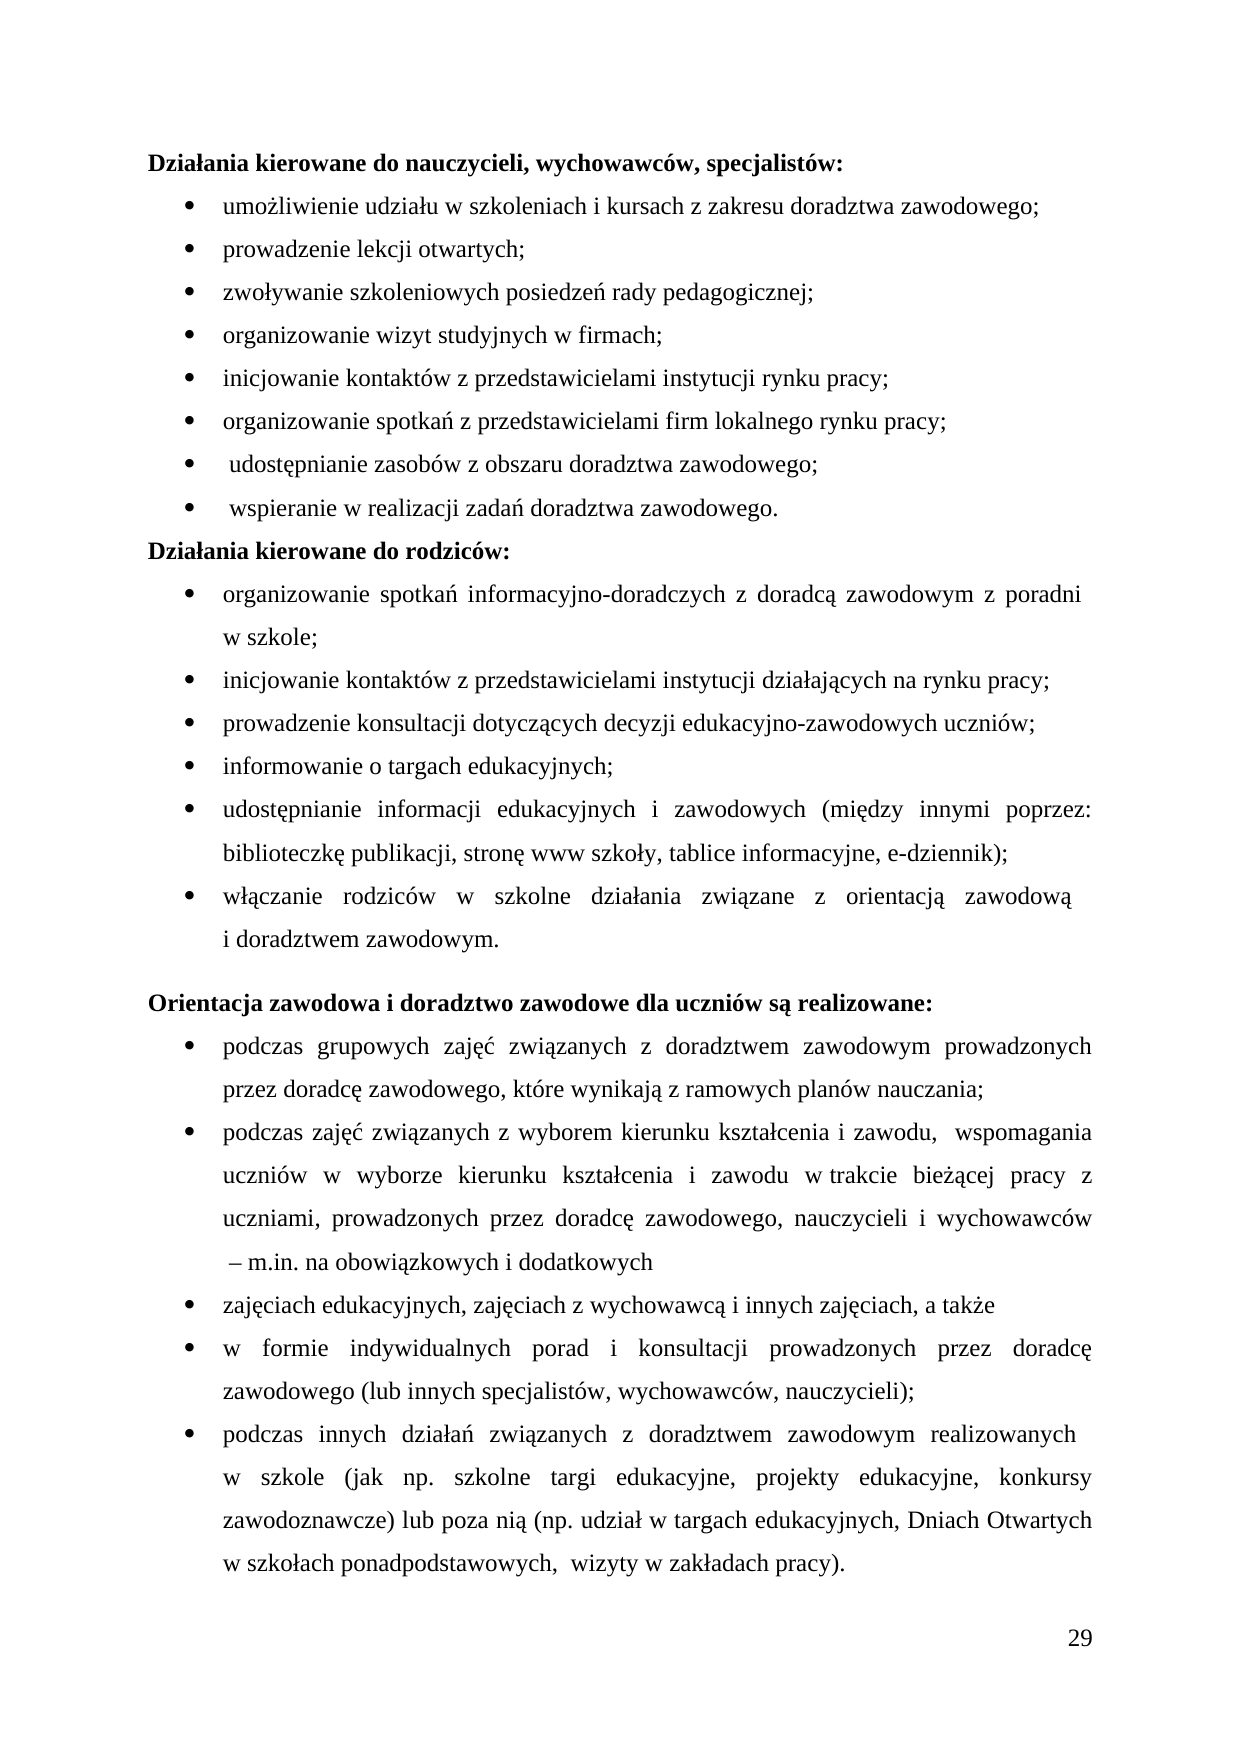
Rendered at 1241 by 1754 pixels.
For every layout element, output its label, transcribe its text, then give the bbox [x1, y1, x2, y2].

list prowadzenie konsultacji dotyczących decyzji edukacyjno-zawodowych uczniów; [185, 708, 1093, 737]
list udostępnianie informacji edukacyjnych i zawodowych (między innymi poprzez: biblioteczkę publikacji, stronę www szkoły, tablice informacyjne, e-dziennik); [185, 794, 1093, 866]
text Orientacja zawodowa i doradztwo zawodowe dla uczniów są realizowane: [148, 988, 1093, 1017]
list w formie indywidualnych porad i konsultacji prowadzonych przez doradcę zawodowego (lub innych specjalistów, wychowawców, nauczycieli); [185, 1333, 1093, 1405]
list zajęciach edukacyjnych, zajęciach z wychowawcą i innych zajęciach, a także [185, 1290, 1093, 1318]
list organizowanie spotkań informacyjno-doradczych z doradcą zawodowym z poradni w szkole; [185, 579, 1093, 651]
list podczas grupowych zajęć związanych z doradztwem zawodowym prowadzonych przez doradcę zawodowego, które wynikają z ramowych planów nauczania; [185, 1031, 1093, 1103]
list wspieranie w realizacji zadań doradztwa zawodowego. [185, 493, 1093, 521]
list umożliwienie udziału w szkoleniach i kursach z zakresu doradztwa zawodowego; [185, 191, 1093, 219]
text Działania kierowane do nauczycieli, wychowawców, specjalistów: [148, 148, 1093, 176]
list informowanie o targach edukacyjnych; [185, 751, 1093, 780]
list inicjowanie kontaktów z przedstawicielami instytucji rynku pracy; [185, 363, 1093, 392]
list prowadzenie lekcji otwartych; [185, 234, 1093, 263]
list inicjowanie kontaktów z przedstawicielami instytucji działających na rynku pracy; [185, 665, 1093, 694]
list włączanie rodziców w szkolne działania związane z orientacją zawodową i doradztwem zawodowym. [185, 881, 1093, 953]
list organizowanie spotkań z przedstawicielami firm lokalnego rynku pracy; [185, 406, 1093, 435]
list organizowanie wizyt studyjnych w firmach; [185, 320, 1093, 349]
list udostępnianie zasobów z obszaru doradztwa zawodowego; [185, 449, 1093, 478]
list podczas zajęć związanych z wyborem kierunku kształcenia i zawodu, wspomagania uczniów w wyborze kierunku kształcenia i zawodu w trakcie bieżącej pracy z uczniami, prowadzonych przez doradcę zawodowego, nauczycieli i wychowawców – m.in. na obowiązkowych i dodatkowych [185, 1117, 1093, 1275]
list podczas innych działań związanych z doradztwem zawodowym realizowanych w szkole (jak np. szkolne targi edukacyjne, projekty edukacyjne, konkursy zawodoznawcze) lub poza nią (np. udział w targach edukacyjnych, Dniach Otwartych w szkołach ponadpodstawowych, wizyty w zakładach pracy). [185, 1419, 1093, 1577]
text Działania kierowane do rodziców: [148, 536, 1093, 564]
list zwoływanie szkoleniowych posiedzeń rady pedagogicznej; [185, 277, 1093, 306]
